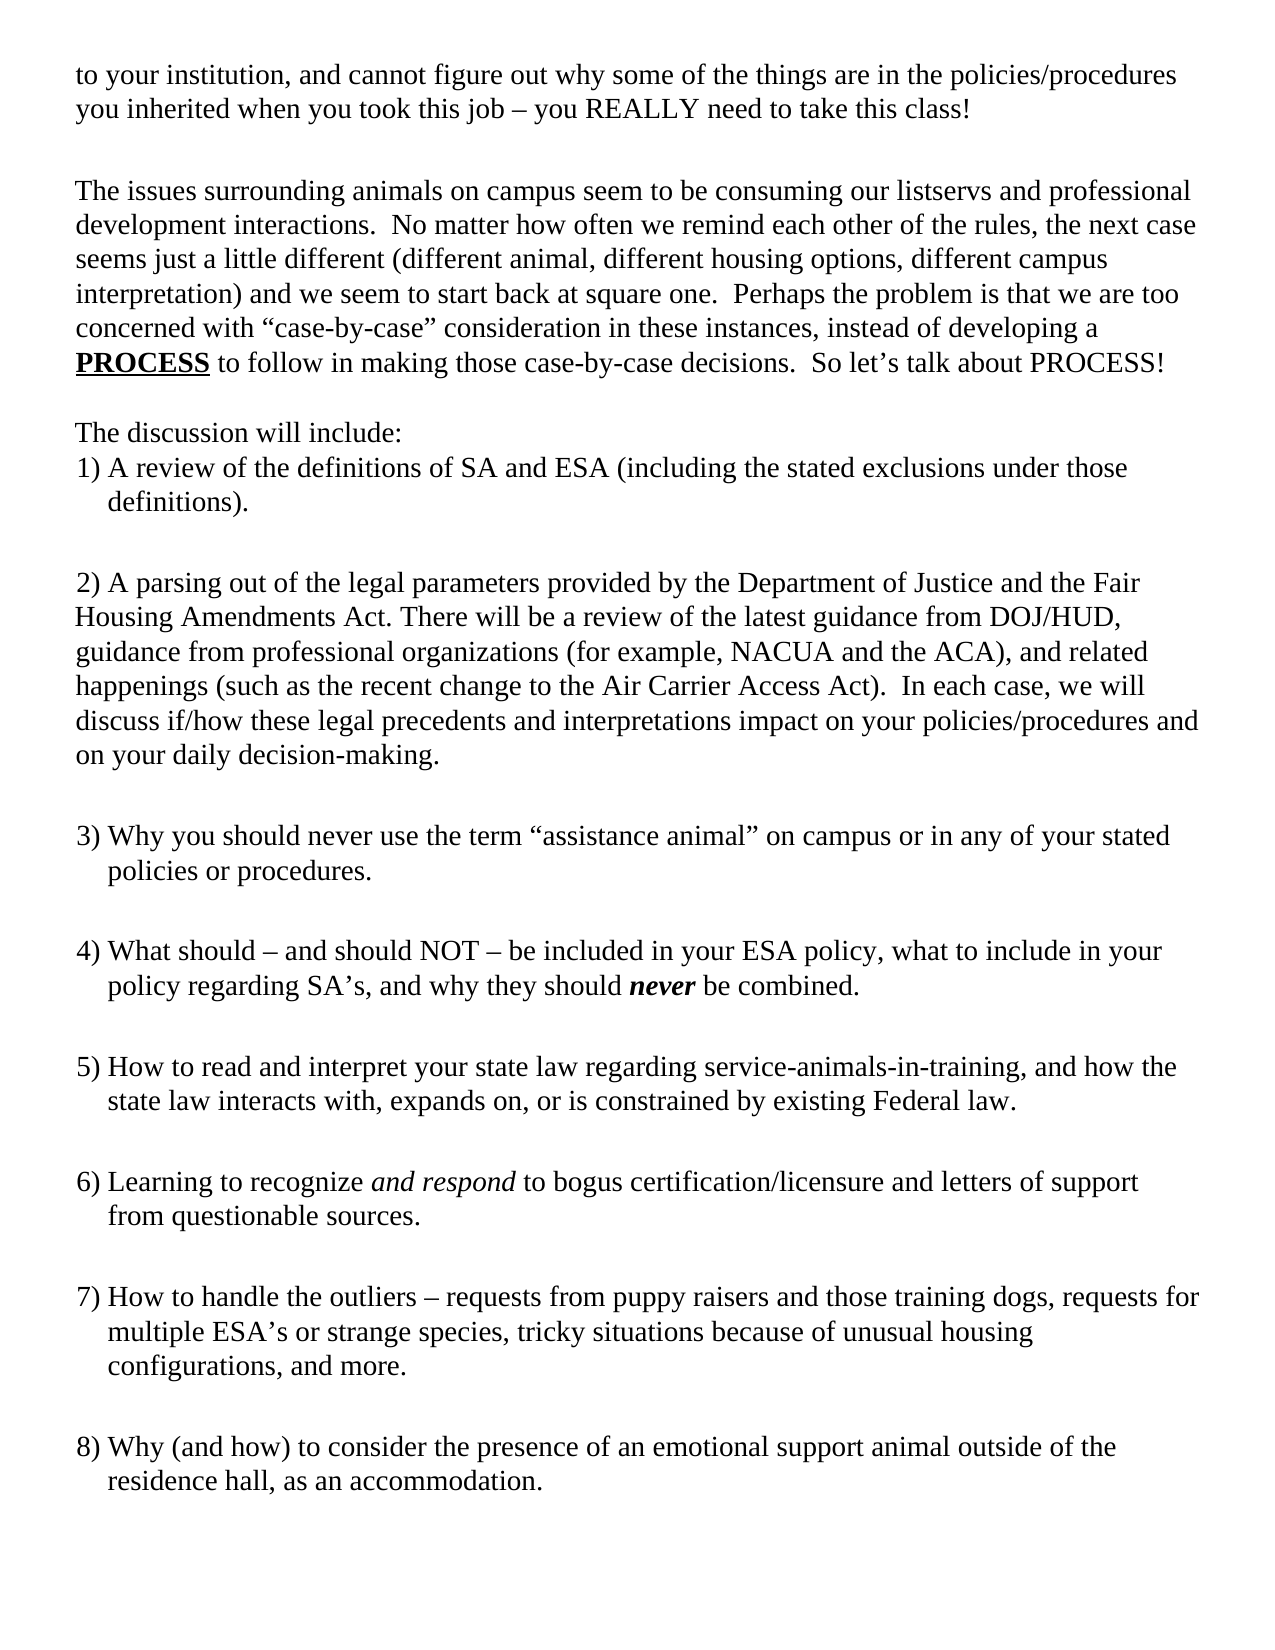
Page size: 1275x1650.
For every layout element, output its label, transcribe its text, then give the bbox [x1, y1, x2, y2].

list How to handle the outliers – requests from puppy raisers and those training dogs, requests for multiple ESA’s or strange species, tricky situations because of unusual housing configurations, and more. [76, 1279, 1200, 1382]
list A review of the definitions of SA and ESA (including the stated exclusions under those definitions). [76, 450, 1200, 518]
list How to read and interpret your state law regarding service-animals-in-training, and how the state law interacts with, expands on, or is constrained by existing Federal law. [76, 1049, 1200, 1117]
text The issues surrounding animals on campus seem to be consuming our listservs and professional development interactions. No matter how often we remind each other of the rules, the next case seems just a little different (different animal, different housing options, different campus interpretation) and we seem to start back at square one. Perhaps the problem is that we are too concerned with “case-by-case” consideration in these instances, instead of developing a PROCESS to follow in making those case-by-case decisions. So let’s talk about PROCESS! [74, 173, 1200, 378]
list What should – and should NOT – be included in your ESA policy, what to include in your policy regarding SA’s, and why they should never be combined. [76, 933, 1200, 1001]
list A parsing out of the legal parameters provided by the Department of Justice and the Fair [76, 565, 1200, 599]
list Learning to recognize and respond to bogus certification/licensure and letters of support from questionable sources. [76, 1164, 1200, 1232]
text Housing Amendments Act. There will be a review of the latest guidance from DOJ/HUD, guidance from professional organizations (for example, NACUA and the ACA), and related happenings (such as the recent change to the Air Carrier Access Act). In each case, we will discuss if/how these legal precedents and interpretations impact on your policies/procedures and on your daily decision-making. [74, 599, 1200, 771]
list Why you should never use the term “assistance animal” on campus or in any of your stated policies or procedures. [76, 818, 1200, 886]
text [74, 57, 1200, 125]
text The discussion will include: [74, 416, 1200, 449]
list Why (and how) to consider the presence of an emotional support animal outside of the residence hall, as an accommodation. [76, 1429, 1200, 1497]
